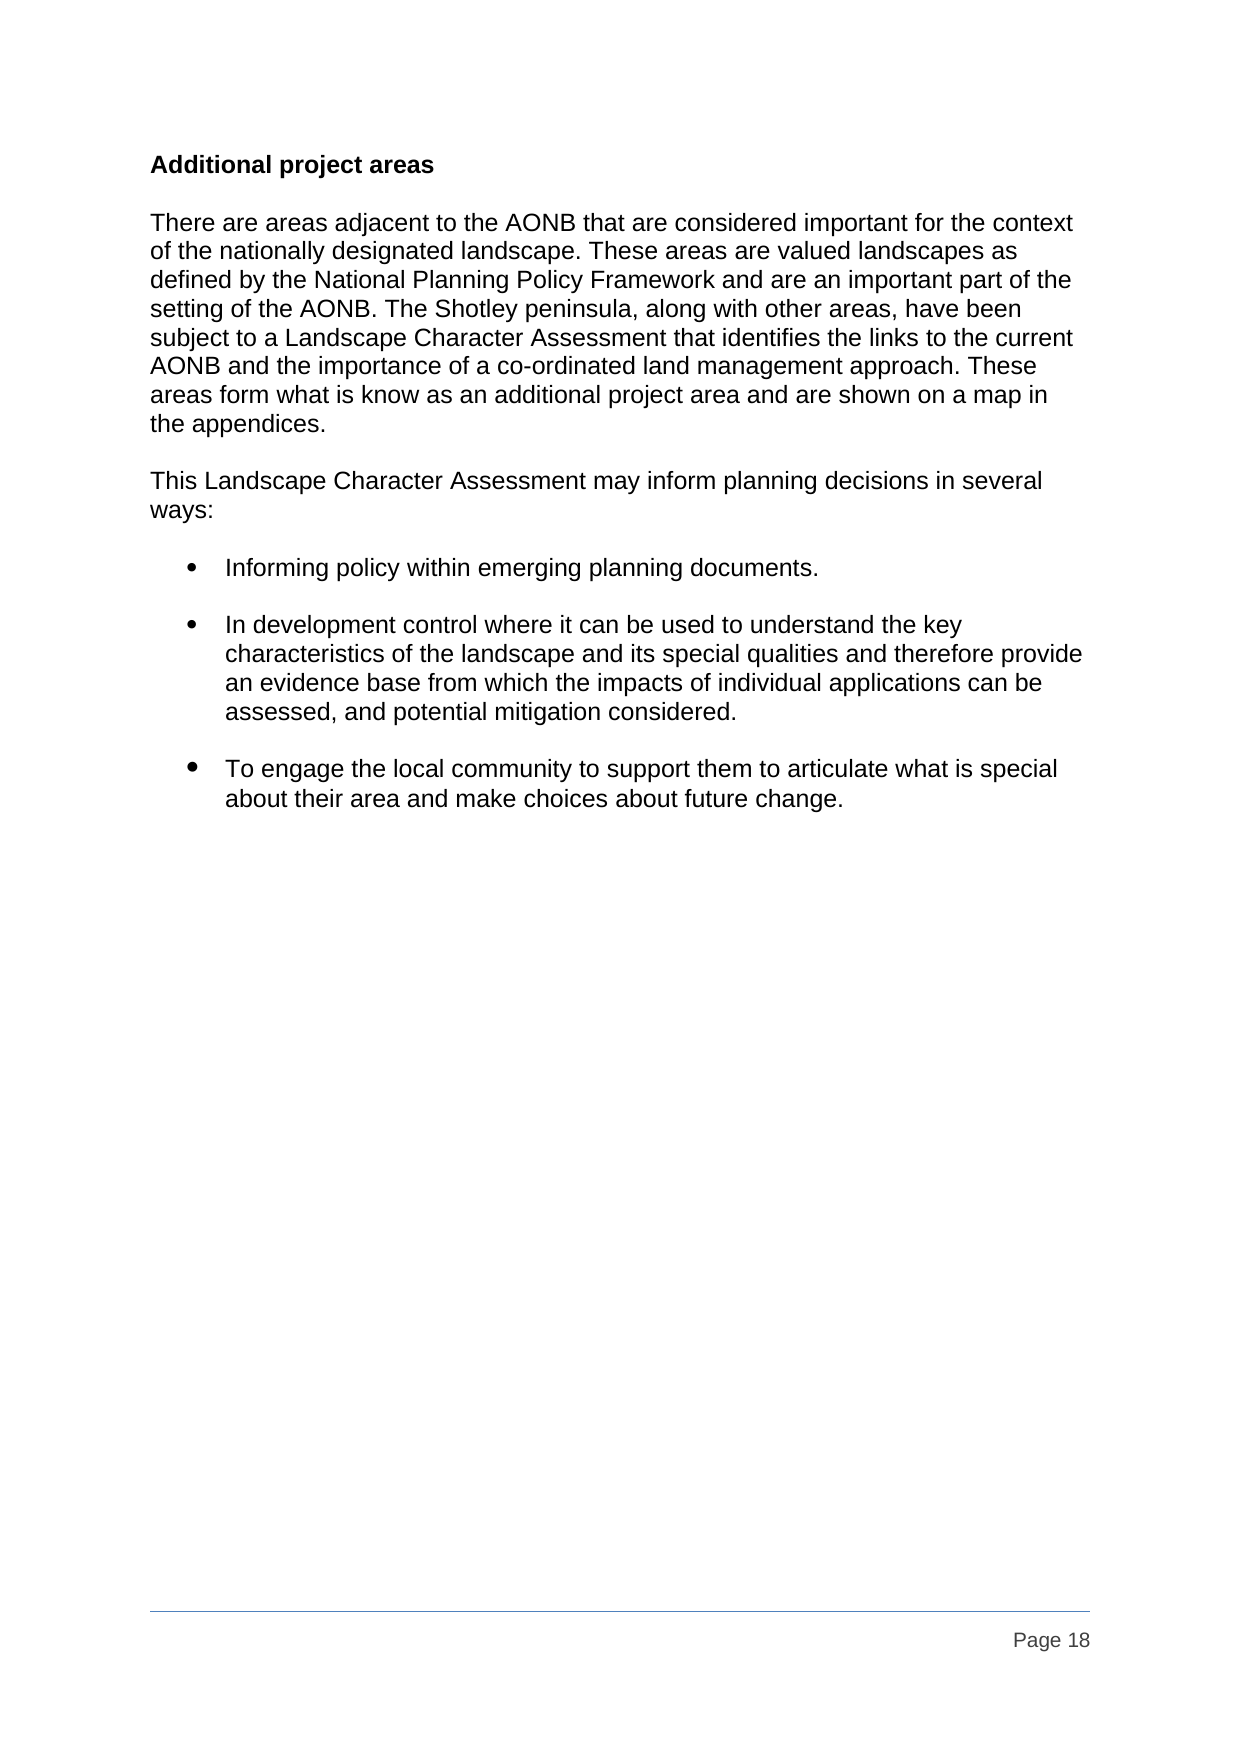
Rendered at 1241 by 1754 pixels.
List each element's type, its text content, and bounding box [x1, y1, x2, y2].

list To engage the local community to support them to articulate what is special about their area and make choices about future change. [187, 754, 1090, 812]
list In development control where it can be used to understand the key characteristics of the landscape and its special qualities and therefore provide an evidence base from which the impacts of individual applications can be assessed, and potential mitigation considered. [187, 610, 1090, 725]
text This Landscape Character Assessment may inform planning decisions in several ways: [150, 466, 1090, 524]
list Informing policy within emerging planning documents. [187, 552, 1090, 581]
text There are areas adjacent to the AONB that are considered important for the context of the nationally designated landscape. These areas are valued landscapes as defined by the National Planning Policy Framework and are an important part of the setting of the AONB. The Shotley peninsula, along with other areas, have been subject to a Landscape Character Assessment that identifies the links to the current AONB and the importance of a co-ordinated land management approach. These areas form what is know as an additional project area and are shown on a map in the appendices. [150, 207, 1090, 437]
text Additional project areas [150, 150, 1090, 179]
